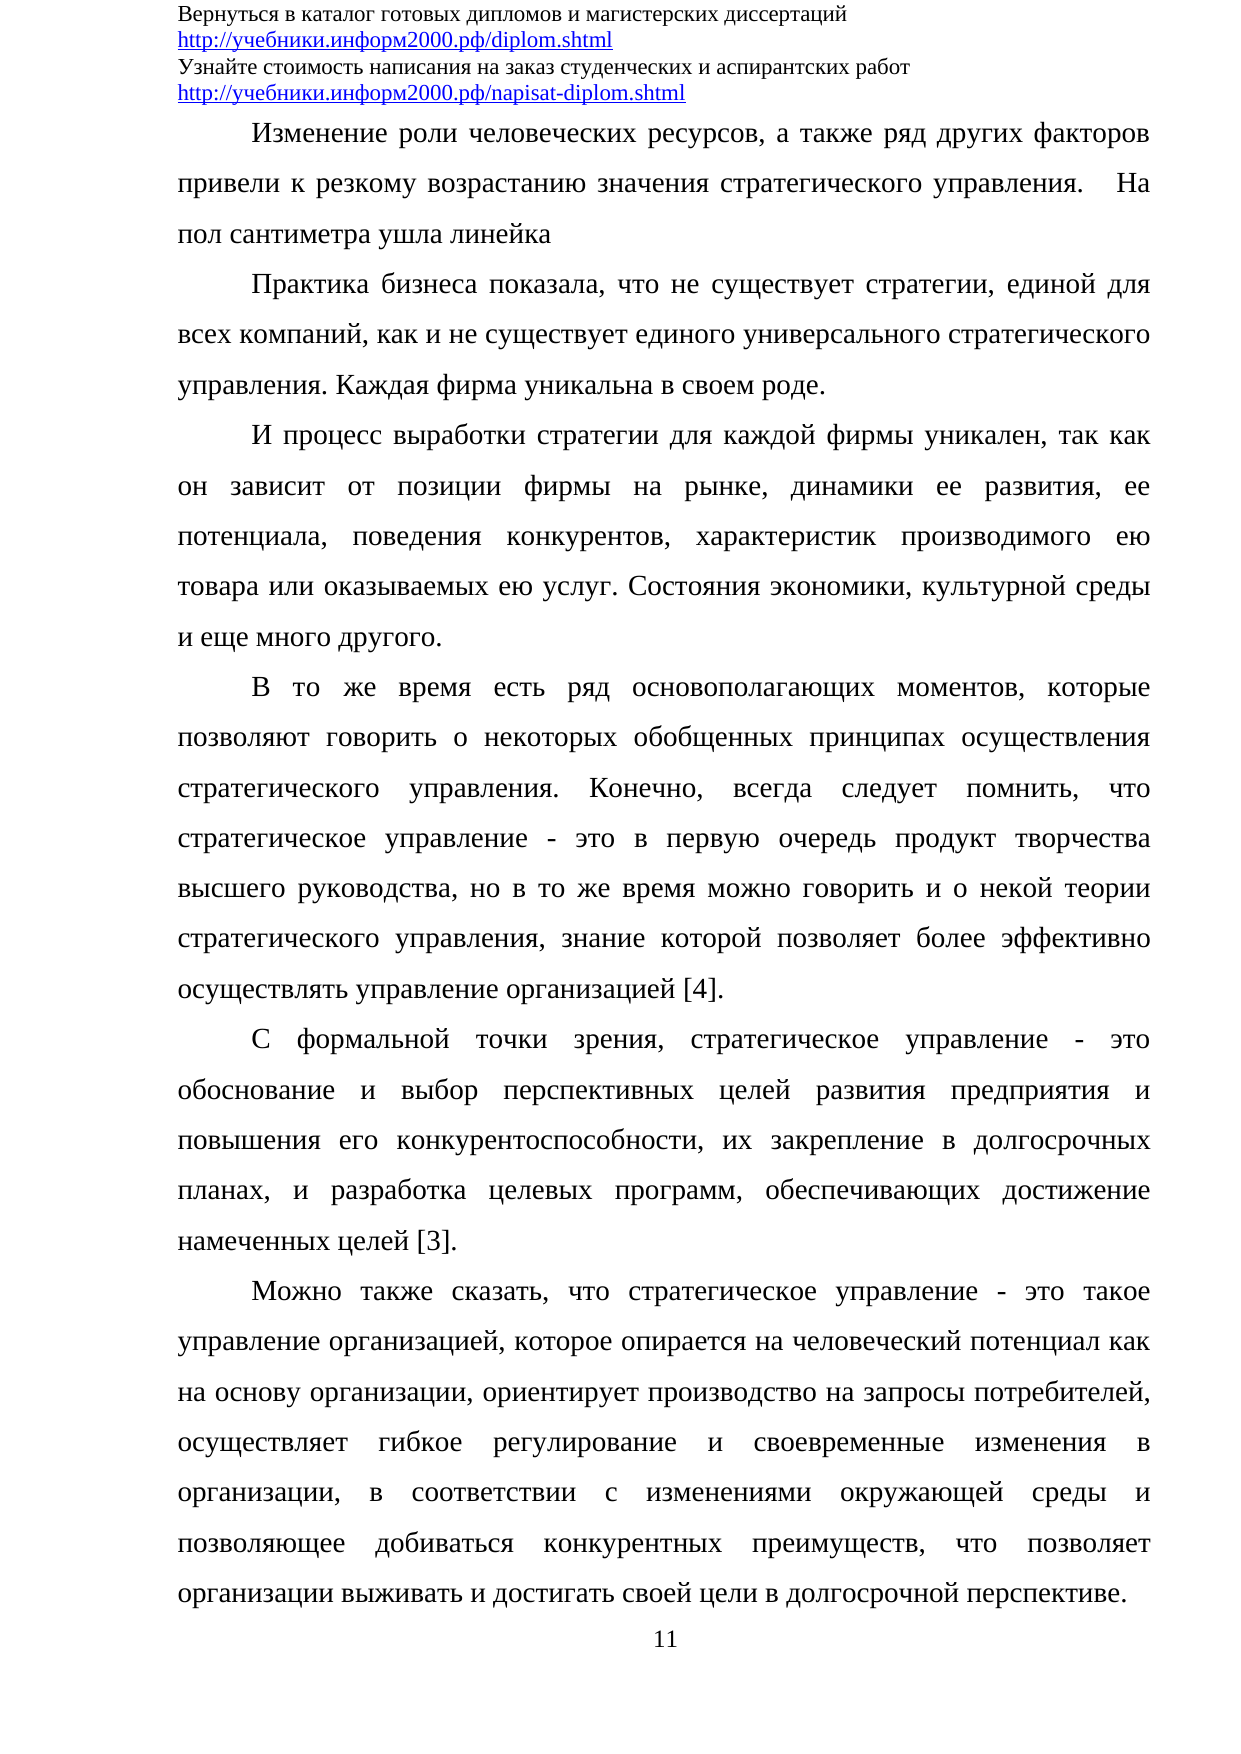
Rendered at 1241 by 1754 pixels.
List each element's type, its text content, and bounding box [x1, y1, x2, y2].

text С формальной точки зрения, стратегическое управление - это обоснование и выбор перспективных целей развития предприятия и повышения его конкурентоспособности, их закрепление в долгосрочных планах, и разработка целевых программ, обеспечивающих достижение намеченных целей [3]. [177, 1021, 1151, 1256]
text Можно также сказать, что стратегическое управление - это такое управление организацией, которое опирается на человеческий потенциал как на основу организации, ориентирует производство на запросы потребителей, осуществляет гибкое регулирование и своевременные изменения в организации, в соответствии с изменениями окружающей среды и позволяющее добиваться конкурентных преимуществ, что позволяет организации выживать и достигать своей цели в долгосрочной перспективе. [177, 1273, 1151, 1608]
text Изменение роли человеческих ресурсов, а также ряд других факторов привели к резкому возрастанию значения стратегического управления. На пол сантиметра ушла линейка [177, 115, 1151, 249]
text И процесс выработки стратегии для каждой фирмы уникален, так как он зависит от позиции фирмы на рынке, динамики ее развития, ее потенциала, поведения конкурентов, характеристик производимого ею товара или оказываемых ею услуг. Состояния экономики, культурной среды и еще много другого. [177, 417, 1151, 652]
text Практика бизнеса показала, что не существует стратегии, единой для всех компаний, как и не существует единого универсального стратегического управления. Каждая фирма уникальна в своем роде. [177, 266, 1151, 401]
text В то же время есть ряд основополагающих моментов, которые позволяют говорить о некоторых обобщенных принципах осуществления стратегического управления. Конечно, всегда следует помнить, что стратегическое управление - это в первую очередь продукт творчества высшего руководства, но в то же время можно говорить и о некой теории стратегического управления, знание которой позволяет более эффективно осуществлять управление организацией [4]. [177, 669, 1151, 1004]
